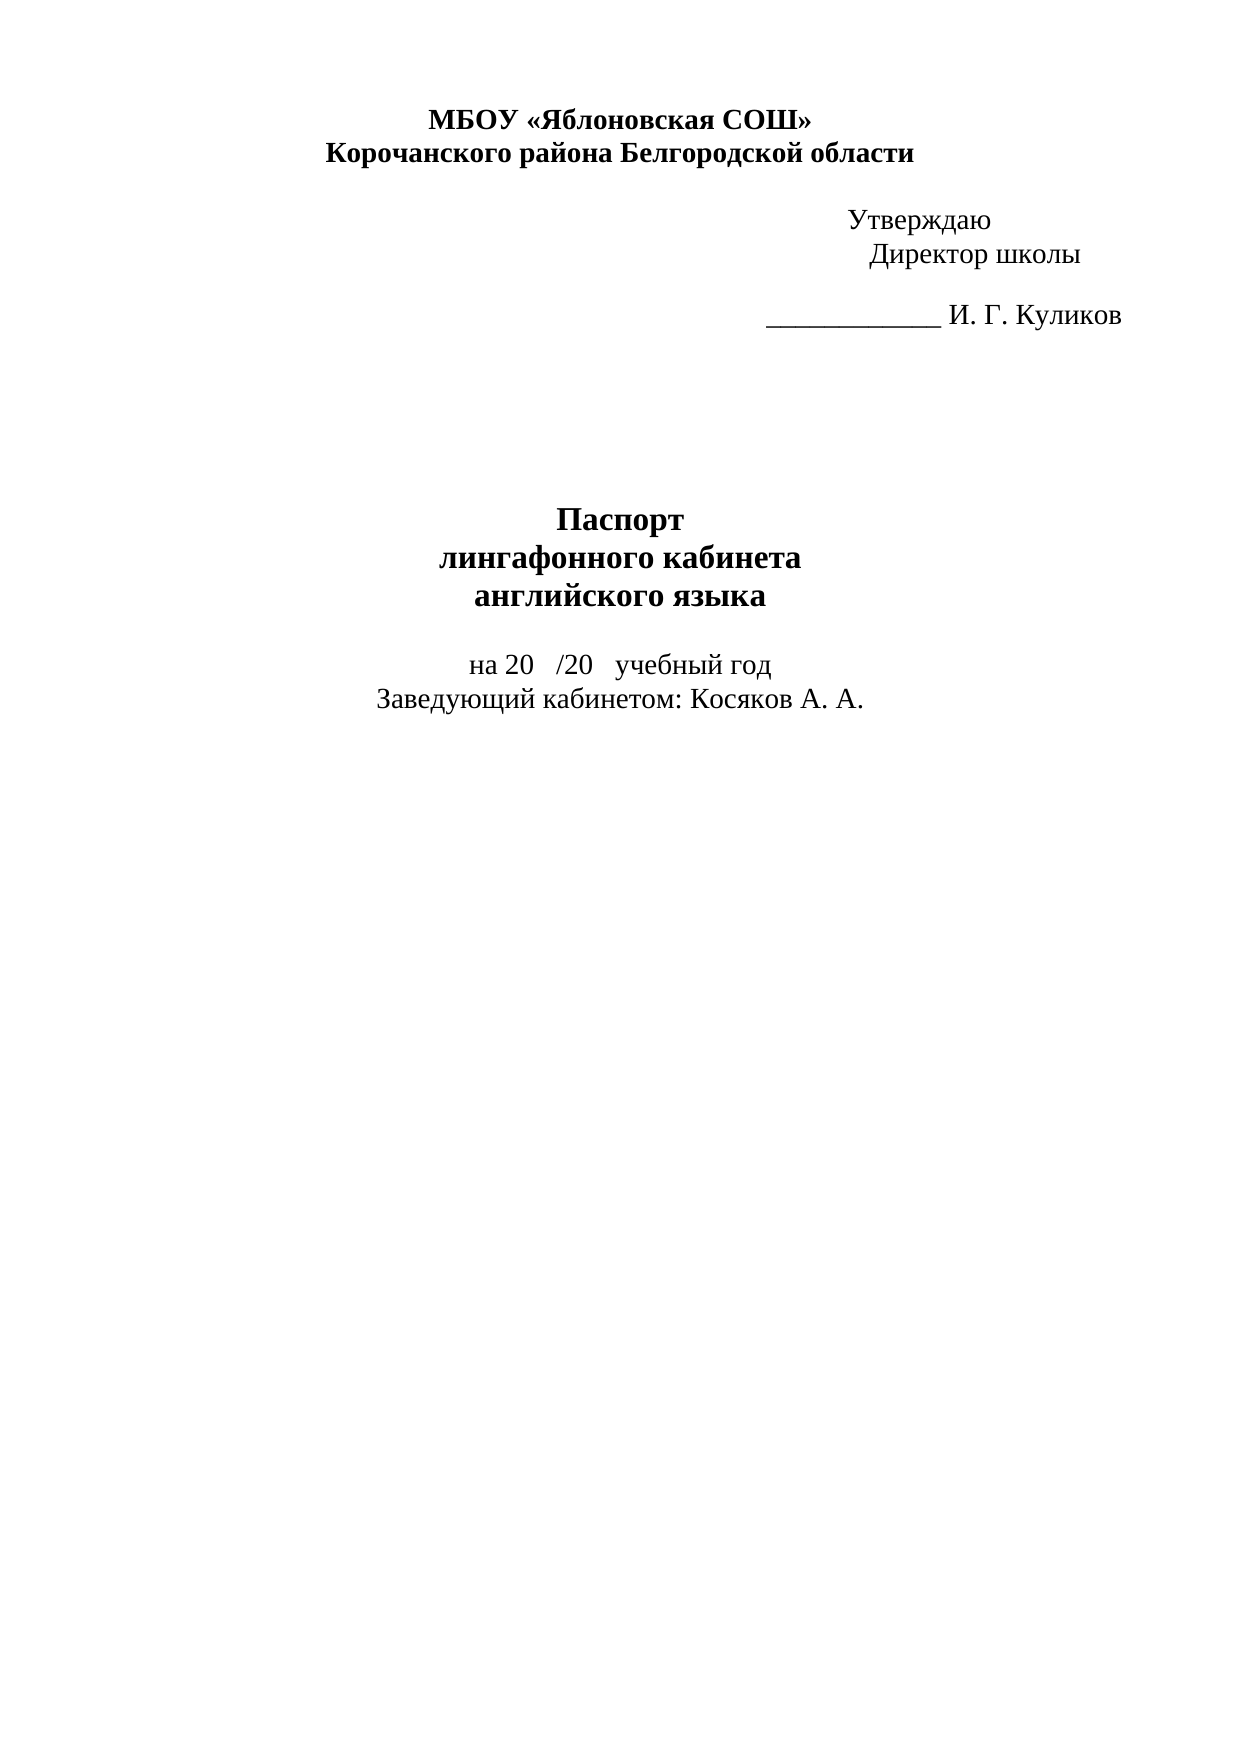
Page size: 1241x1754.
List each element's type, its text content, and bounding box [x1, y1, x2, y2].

text Корочанского района Белгородской области [118, 135, 1122, 169]
text МБОУ «Яблоновская СОШ» [118, 102, 1122, 135]
text на 20 /20 учебный год [118, 647, 1122, 681]
text Паспорт [118, 499, 1122, 537]
text английского языка [118, 575, 1122, 614]
text Директор школы [118, 236, 1122, 269]
text Заведующий кабинетом: Косяков А. А. [118, 681, 1122, 714]
text Утверждаю [118, 202, 1122, 236]
text ____________ И. Г. Куликов [118, 297, 1122, 331]
text лингафонного кабинета [118, 537, 1122, 575]
